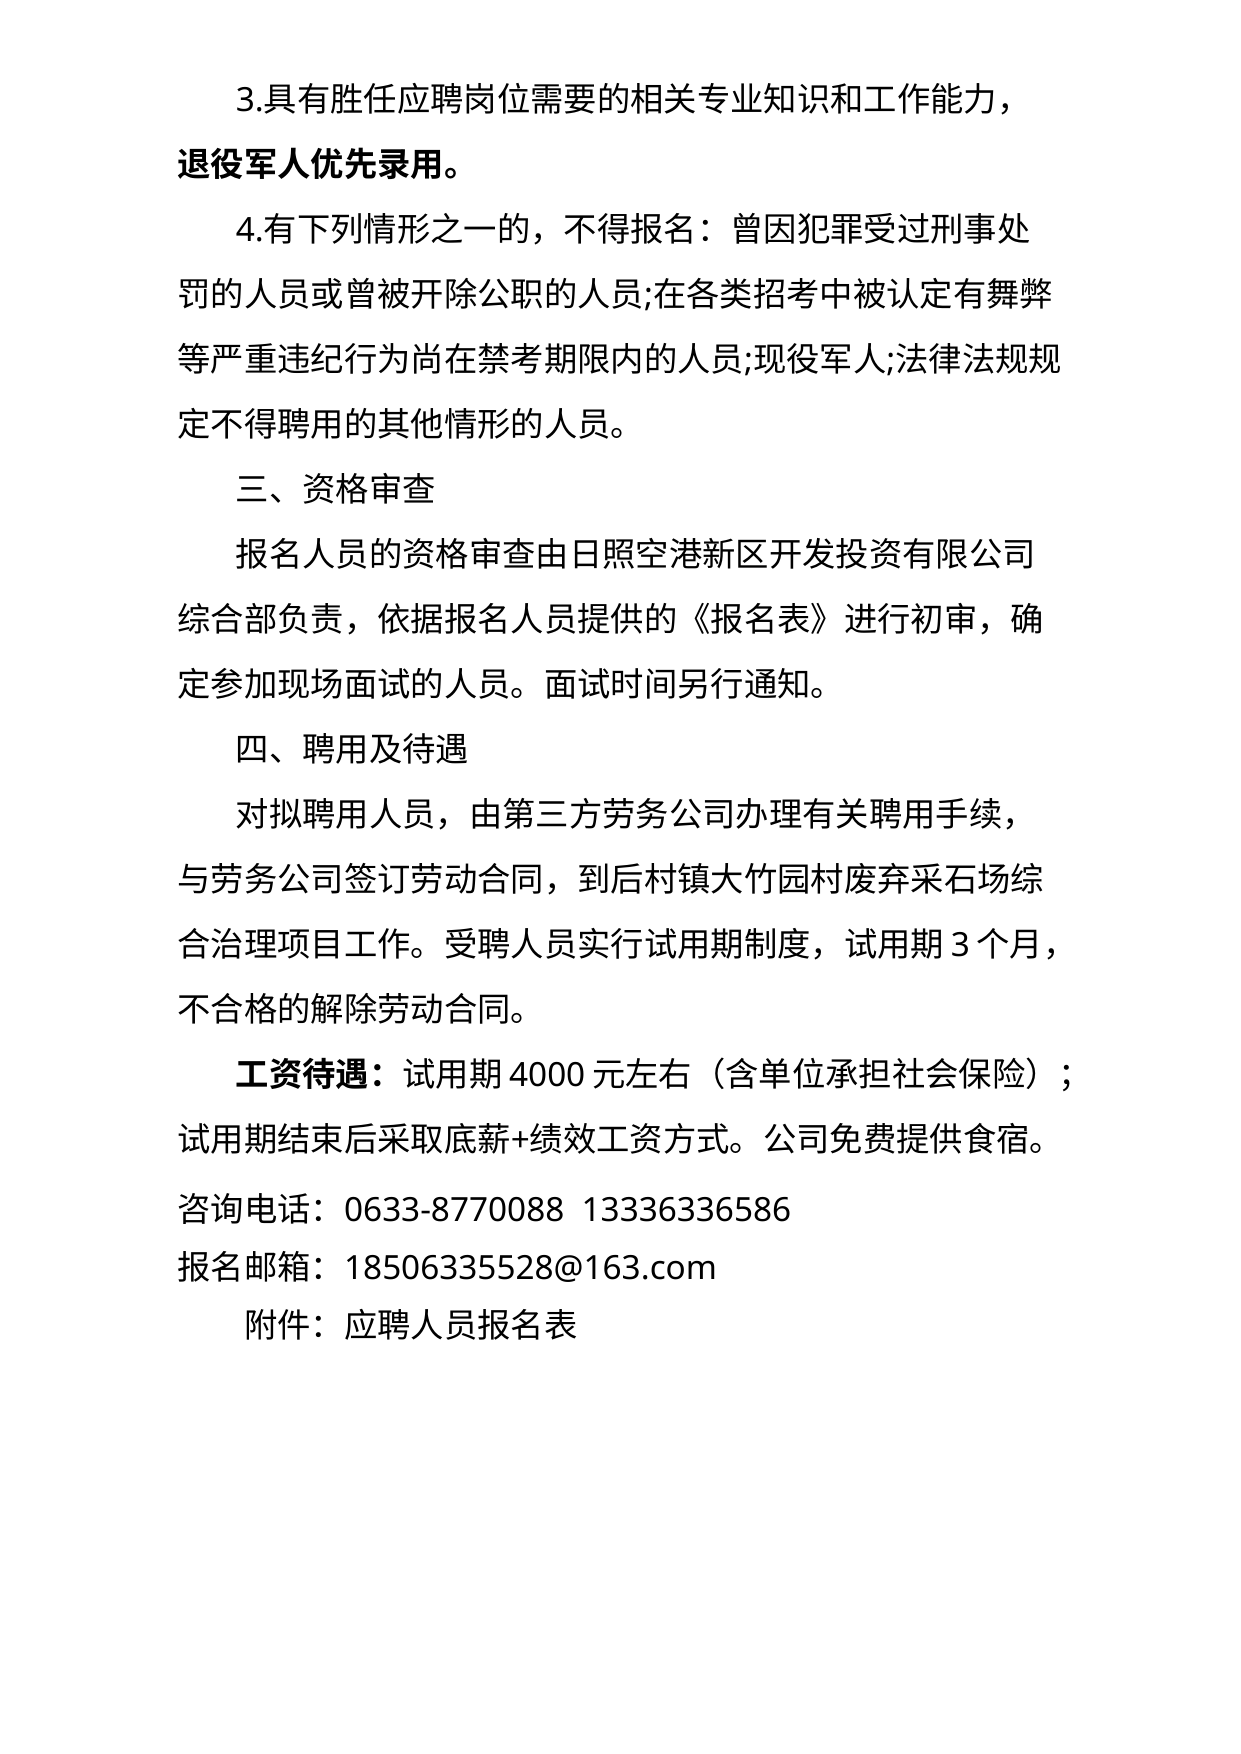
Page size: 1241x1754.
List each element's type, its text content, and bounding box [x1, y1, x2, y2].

text 四、聘用及待遇 [177, 714, 1063, 779]
text 对拟聘用人员，由第三方劳务公司办理有关聘用手续，与劳务公司签订劳动合同，到后村镇大竹园村废弃采石场综合治理项目工作。受聘人员实行试用期制度，试用期3个月，不合格的解除劳动合同。 [177, 779, 1063, 1039]
text 工资待遇：试用期4000元左右（含单位承担社会保险）；试用期结束后采取底薪+绩效工资方式。公司免费提供食宿。 [177, 1039, 1063, 1169]
text 报名人员的资格审查由日照空港新区开发投资有限公司综合部负责，依据报名人员提供的《报名表》进行初审，确定参加现场面试的人员。面试时间另行通知。 [177, 519, 1063, 714]
text 报名邮箱：18506335528@163.com [177, 1253, 1063, 1286]
text 三、资格审查 [177, 454, 1063, 519]
text 4.有下列情形之一的，不得报名：曾因犯罪受过刑事处罚的人员或曾被开除公职的人员;在各类招考中被认定有舞弊等严重违纪行为尚在禁考期限内的人员;现役军人;法律法规规定不得聘用的其他情形的人员。 [177, 194, 1063, 454]
text 3.具有胜任应聘岗位需要的相关专业知识和工作能力，退役军人优先录用。 [177, 64, 1063, 194]
text 附件：应聘人员报名表 [177, 1311, 1063, 1344]
text 咨询电话：0633-8770088 13336336586 [177, 1194, 1063, 1228]
